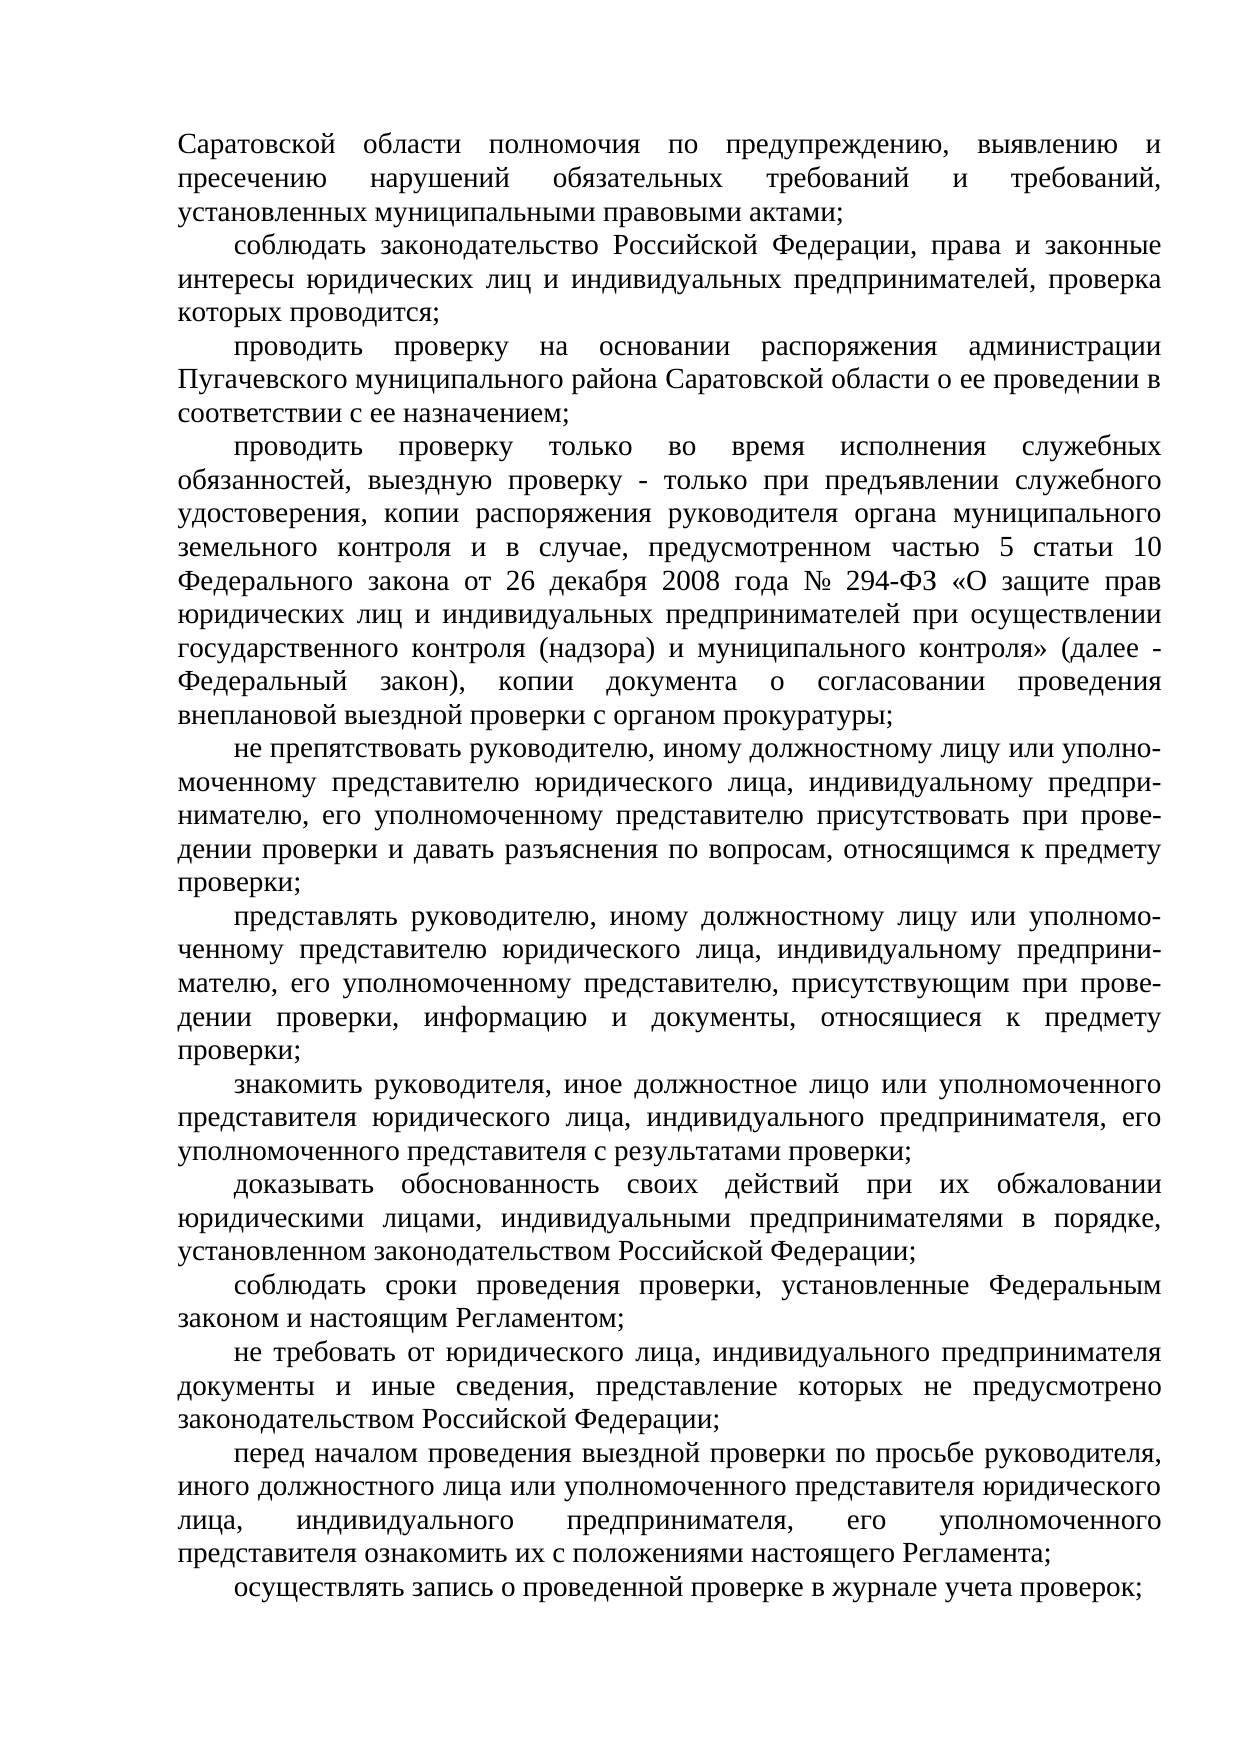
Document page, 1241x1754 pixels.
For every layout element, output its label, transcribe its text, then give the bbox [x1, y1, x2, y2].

text знакомить руководителя, иное должностное лицо или уполномоченного представителя юридического лица, индивидуального предпринимателя, его уполномоченного представителя с результатами проверки; [177, 1066, 1162, 1166]
text проводить проверку на основании распоряжения администрации Пугачевского муниципального района Саратовской области о ее проведении в соответствии с ее назначением; [177, 328, 1162, 428]
text не препятствовать руководителю, иному должностному лицу или уполно-моченному представителю юридического лица, индивидуальному предпри-нимателю, его уполномоченному представителю присутствовать при прове-дении проверки и давать разъяснения по вопросам, относящимся к предмету проверки; [177, 730, 1162, 898]
text доказывать обоснованность своих действий при их обжаловании юридическими лицами, индивидуальными предпринимателями в порядке, установленном законодательством Российской Федерации; [177, 1166, 1162, 1267]
text проводить проверку только во время исполнения служебных обязанностей, выездную проверку - только при предъявлении служебного удостоверения, копии распоряжения руководителя органа муниципального земельного контроля и в случае, предусмотренном частью 5 статьи 10 Федерального закона от 26 декабря 2008 года № 294-ФЗ «О защите прав юридических лиц и индивидуальных предпринимателей при осуществлении государственного контроля (надзора) и муниципального контроля» (далее - Федеральный закон), копии документа о согласовании проведения внеплановой выездной проверки с органом прокуратуры; [177, 428, 1162, 730]
text не требовать от юридического лица, индивидуального предпринимателя документы и иные сведения, представление которых не предусмотрено законодательством Российской Федерации; [177, 1334, 1162, 1435]
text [177, 127, 1162, 227]
text соблюдать законодательство Российской Федерации, права и законные интересы юридических лиц и индивидуальных предпринимателей, проверка которых проводится; [177, 227, 1162, 328]
text перед началом проведения выездной проверки по просьбе руководителя, иного должностного лица или уполномоченного представителя юридического лица, индивидуального предпринимателя, его уполномоченного представителя ознакомить их с положениями настоящего Регламента; [177, 1435, 1162, 1569]
text осуществлять запись о проведенной проверке в журнале учета проверок; [177, 1569, 1162, 1602]
text соблюдать сроки проведения проверки, установленные Федеральным законом и настоящим Регламентом; [177, 1267, 1162, 1334]
text представлять руководителю, иному должностному лицу или уполномо-ченному представителю юридического лица, индивидуальному предприни-мателю, его уполномоченному представителю, присутствующим при прове-дении проверки, информацию и документы, относящиеся к предмету проверки; [177, 898, 1162, 1066]
